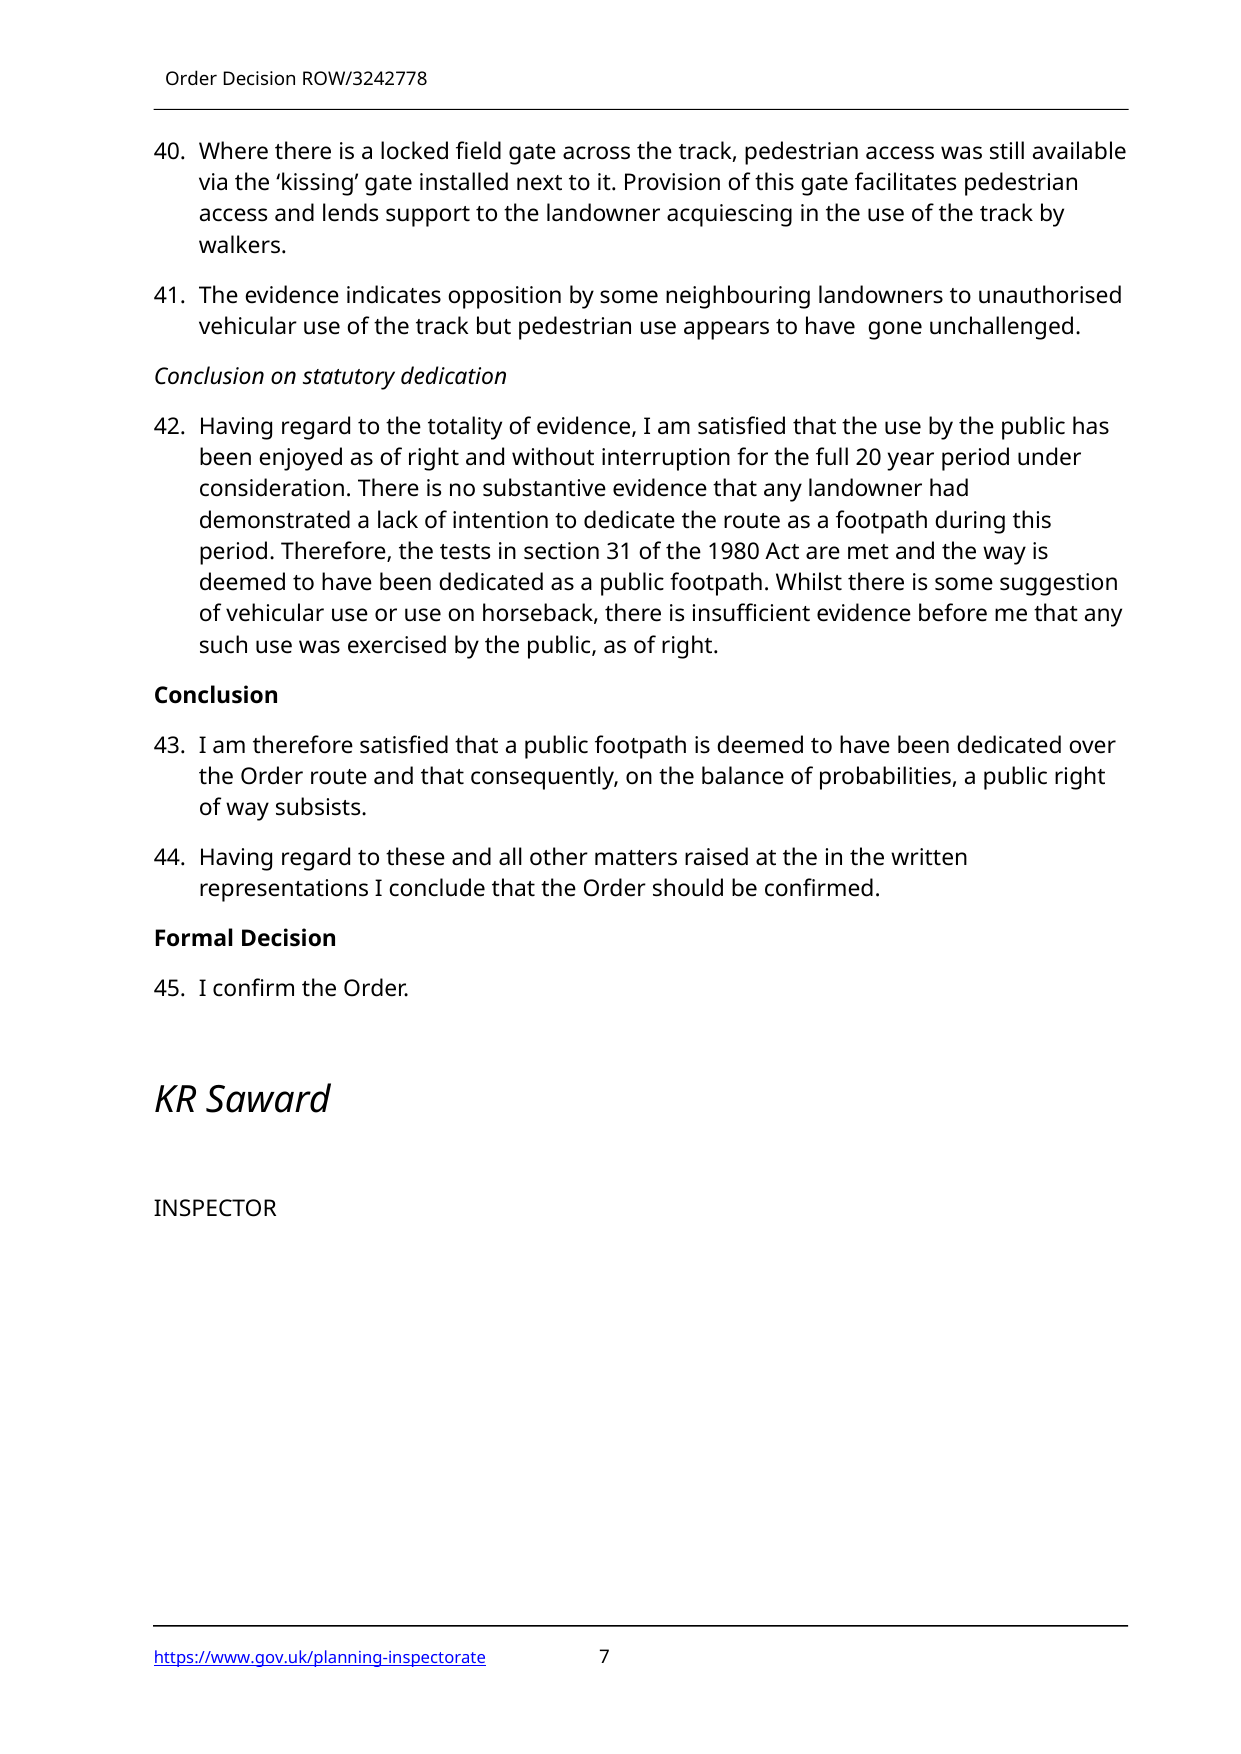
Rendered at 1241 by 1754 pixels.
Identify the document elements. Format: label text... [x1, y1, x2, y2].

text Having regard to these and all other matters raised at the in the written representations I conclude that the Order should be confirmed. [153, 841, 1128, 903]
list Formal Decision [153, 922, 1128, 953]
text Where there is a locked field gate across the track, pedestrian access was still available via the ‘kissing’ gate installed next to it. Provision of this gate facilitates pedestrian access and lends support to the landowner acquiescing in the use of the track by walkers. [153, 135, 1128, 260]
text Having regard to the totality of evidence, I am satisfied that the use by the public has been enjoyed as of right and without interruption for the full 20 year period under consideration. There is no substantive evidence that any landowner had demonstrated a lack of intention to dedicate the route as a footpath during this period. Therefore, the tests in section 31 of the 1980 Act are met and the way is deemed to have been dedicated as a public footpath. Whilst there is some suggestion of vehicular use or use on horseback, there is insufficient evidence before me that any such use was exercised by the public, as of right. [153, 410, 1128, 660]
list Conclusion on statutory dedication [153, 360, 1128, 391]
text The evidence indicates opposition by some neighbouring landowners to unauthorised vehicular use of the track but pedestrian use appears to have gone unchallenged. [153, 278, 1128, 341]
text KR Saward [153, 1072, 1128, 1123]
text INSPECTOR [153, 1192, 1128, 1223]
subtitle Conclusion [153, 678, 1128, 710]
text I confirm the Order. [153, 972, 1128, 1003]
text I am therefore satisfied that a public footpath is deemed to have been dedicated over the Order route and that consequently, on the balance of probabilities, a public right of way subsists. [153, 728, 1128, 822]
